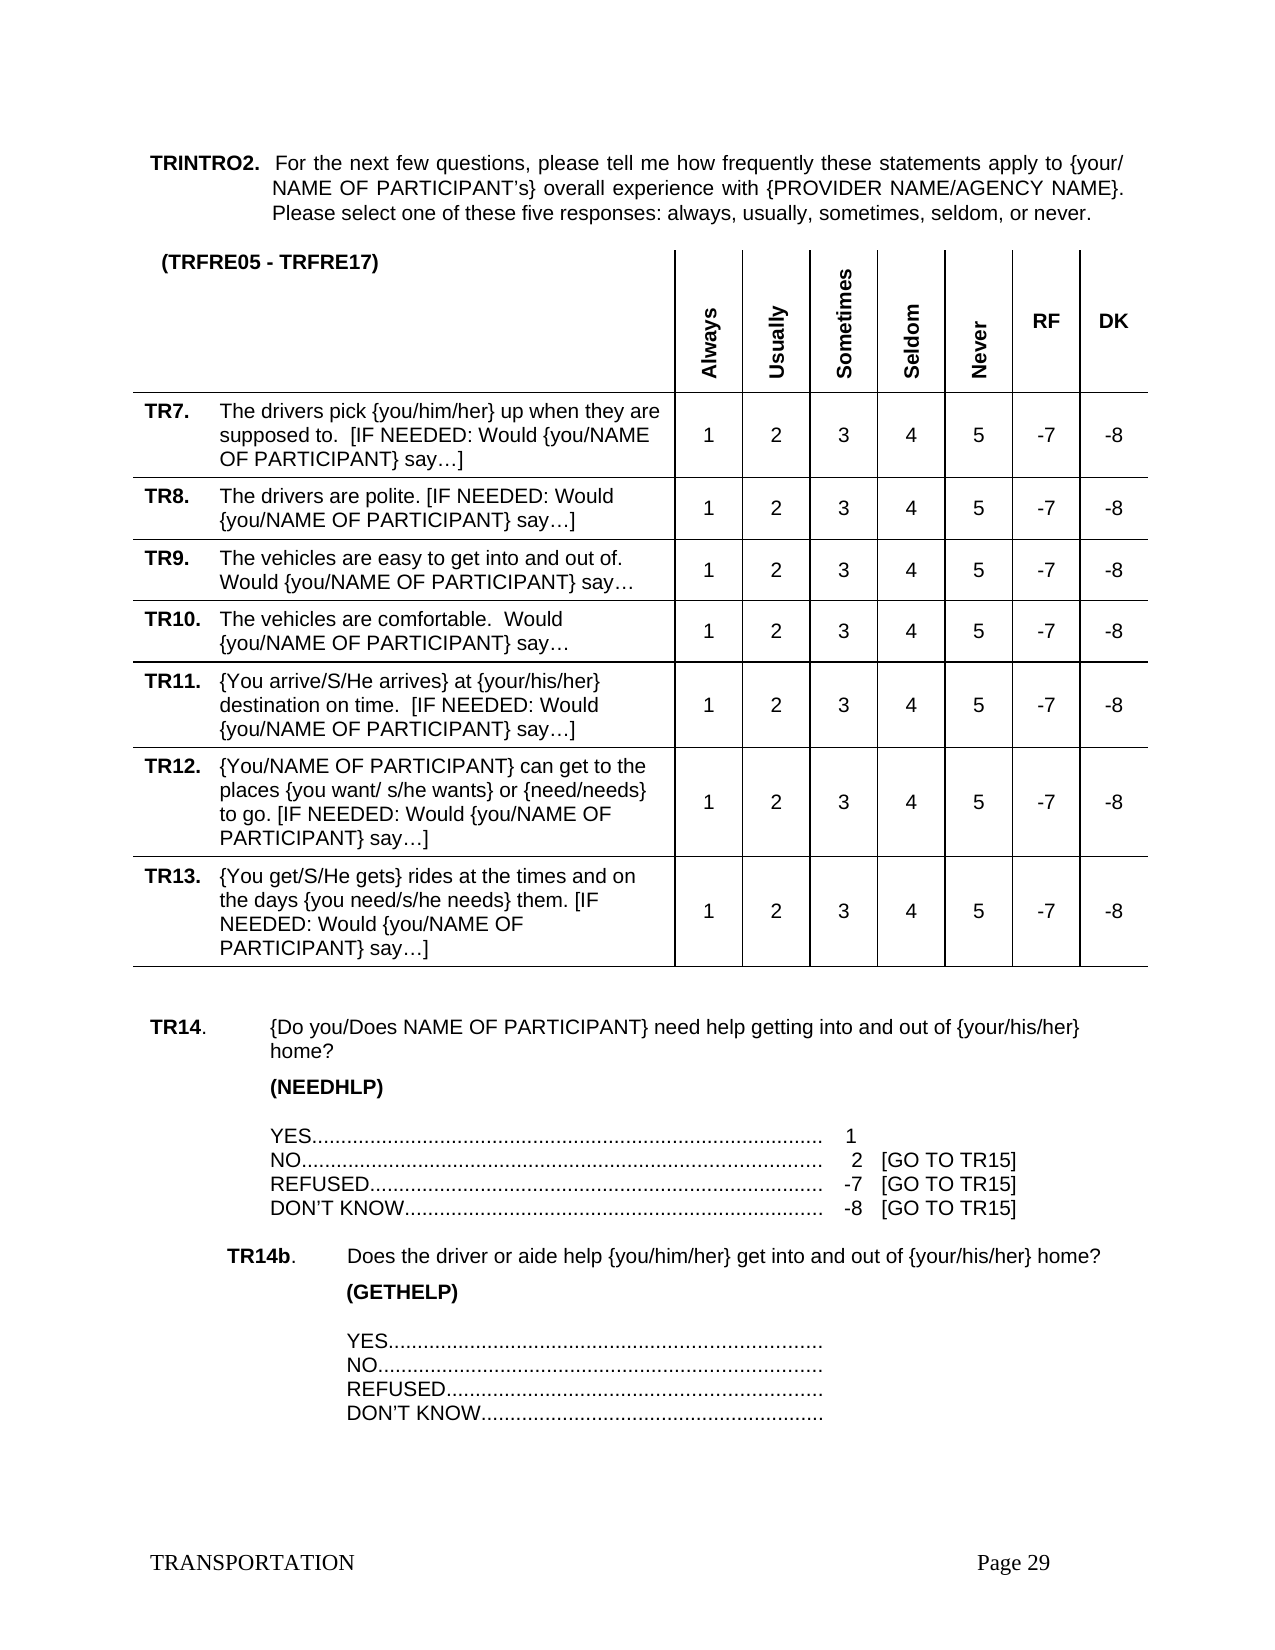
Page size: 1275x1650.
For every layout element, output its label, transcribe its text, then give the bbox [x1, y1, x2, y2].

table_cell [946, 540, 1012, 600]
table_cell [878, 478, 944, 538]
text TRINTRO2. For the next few questions, please tell me how frequently these statements apply to {your/ NAME OF PARTICIPANT’s} overall experience with {PROVIDER NAME/AGENCY NAME}. Please select one of these five responses: always, usually, sometimes, seldom, or never. [150, 150, 1125, 225]
text YES 1 [270, 1124, 1125, 1148]
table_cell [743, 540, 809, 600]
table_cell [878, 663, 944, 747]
text NO 2 [346, 1353, 826, 1377]
text (GETHELP) [346, 1280, 1125, 1304]
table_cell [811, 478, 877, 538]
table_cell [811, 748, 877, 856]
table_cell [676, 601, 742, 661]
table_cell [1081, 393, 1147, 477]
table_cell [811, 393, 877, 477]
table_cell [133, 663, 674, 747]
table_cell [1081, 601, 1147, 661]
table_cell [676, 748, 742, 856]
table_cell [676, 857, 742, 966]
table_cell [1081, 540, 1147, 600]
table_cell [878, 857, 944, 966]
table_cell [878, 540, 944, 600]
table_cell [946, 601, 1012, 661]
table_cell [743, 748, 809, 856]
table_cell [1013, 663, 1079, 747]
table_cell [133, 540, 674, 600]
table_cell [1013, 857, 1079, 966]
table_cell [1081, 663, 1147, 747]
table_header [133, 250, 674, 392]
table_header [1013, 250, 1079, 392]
text TR14b. Does the driver or aide help {you/him/her} get into and out of {your/his/her} home? [227, 1244, 1125, 1268]
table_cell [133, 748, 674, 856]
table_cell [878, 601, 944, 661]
text NO 2 [GO TO TR15] [270, 1148, 1125, 1172]
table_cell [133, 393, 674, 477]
text DON’T KNOW -8 [GO TO TR15] [270, 1196, 1125, 1220]
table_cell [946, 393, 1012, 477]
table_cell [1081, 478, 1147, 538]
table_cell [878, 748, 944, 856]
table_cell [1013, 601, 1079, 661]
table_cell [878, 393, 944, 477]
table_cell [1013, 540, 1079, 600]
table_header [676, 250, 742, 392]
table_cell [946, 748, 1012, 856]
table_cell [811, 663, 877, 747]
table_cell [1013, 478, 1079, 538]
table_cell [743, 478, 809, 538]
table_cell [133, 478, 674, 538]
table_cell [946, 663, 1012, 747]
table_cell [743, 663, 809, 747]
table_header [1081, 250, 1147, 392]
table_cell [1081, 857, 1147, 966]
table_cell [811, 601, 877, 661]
text (NEEDHLP) [270, 1075, 1125, 1099]
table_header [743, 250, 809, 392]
text YES 1 [346, 1329, 826, 1353]
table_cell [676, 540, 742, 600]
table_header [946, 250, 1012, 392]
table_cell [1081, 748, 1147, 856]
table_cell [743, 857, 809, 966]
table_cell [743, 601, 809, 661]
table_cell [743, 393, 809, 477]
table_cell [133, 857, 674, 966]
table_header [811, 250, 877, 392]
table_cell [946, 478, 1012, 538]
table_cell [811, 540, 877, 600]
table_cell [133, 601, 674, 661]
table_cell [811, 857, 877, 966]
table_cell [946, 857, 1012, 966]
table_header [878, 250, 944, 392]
text REFUSED -7 [346, 1377, 826, 1401]
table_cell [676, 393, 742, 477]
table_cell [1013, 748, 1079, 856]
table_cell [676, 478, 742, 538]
text TR14. {Do you/Does NAME OF PARTICIPANT} need help getting into and out of {your/his/her} home? [150, 1014, 1125, 1062]
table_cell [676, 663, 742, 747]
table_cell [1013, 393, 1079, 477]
text DON’T KNOW -8 [346, 1401, 826, 1425]
text REFUSED -7 [GO TO TR15] [270, 1172, 1125, 1196]
